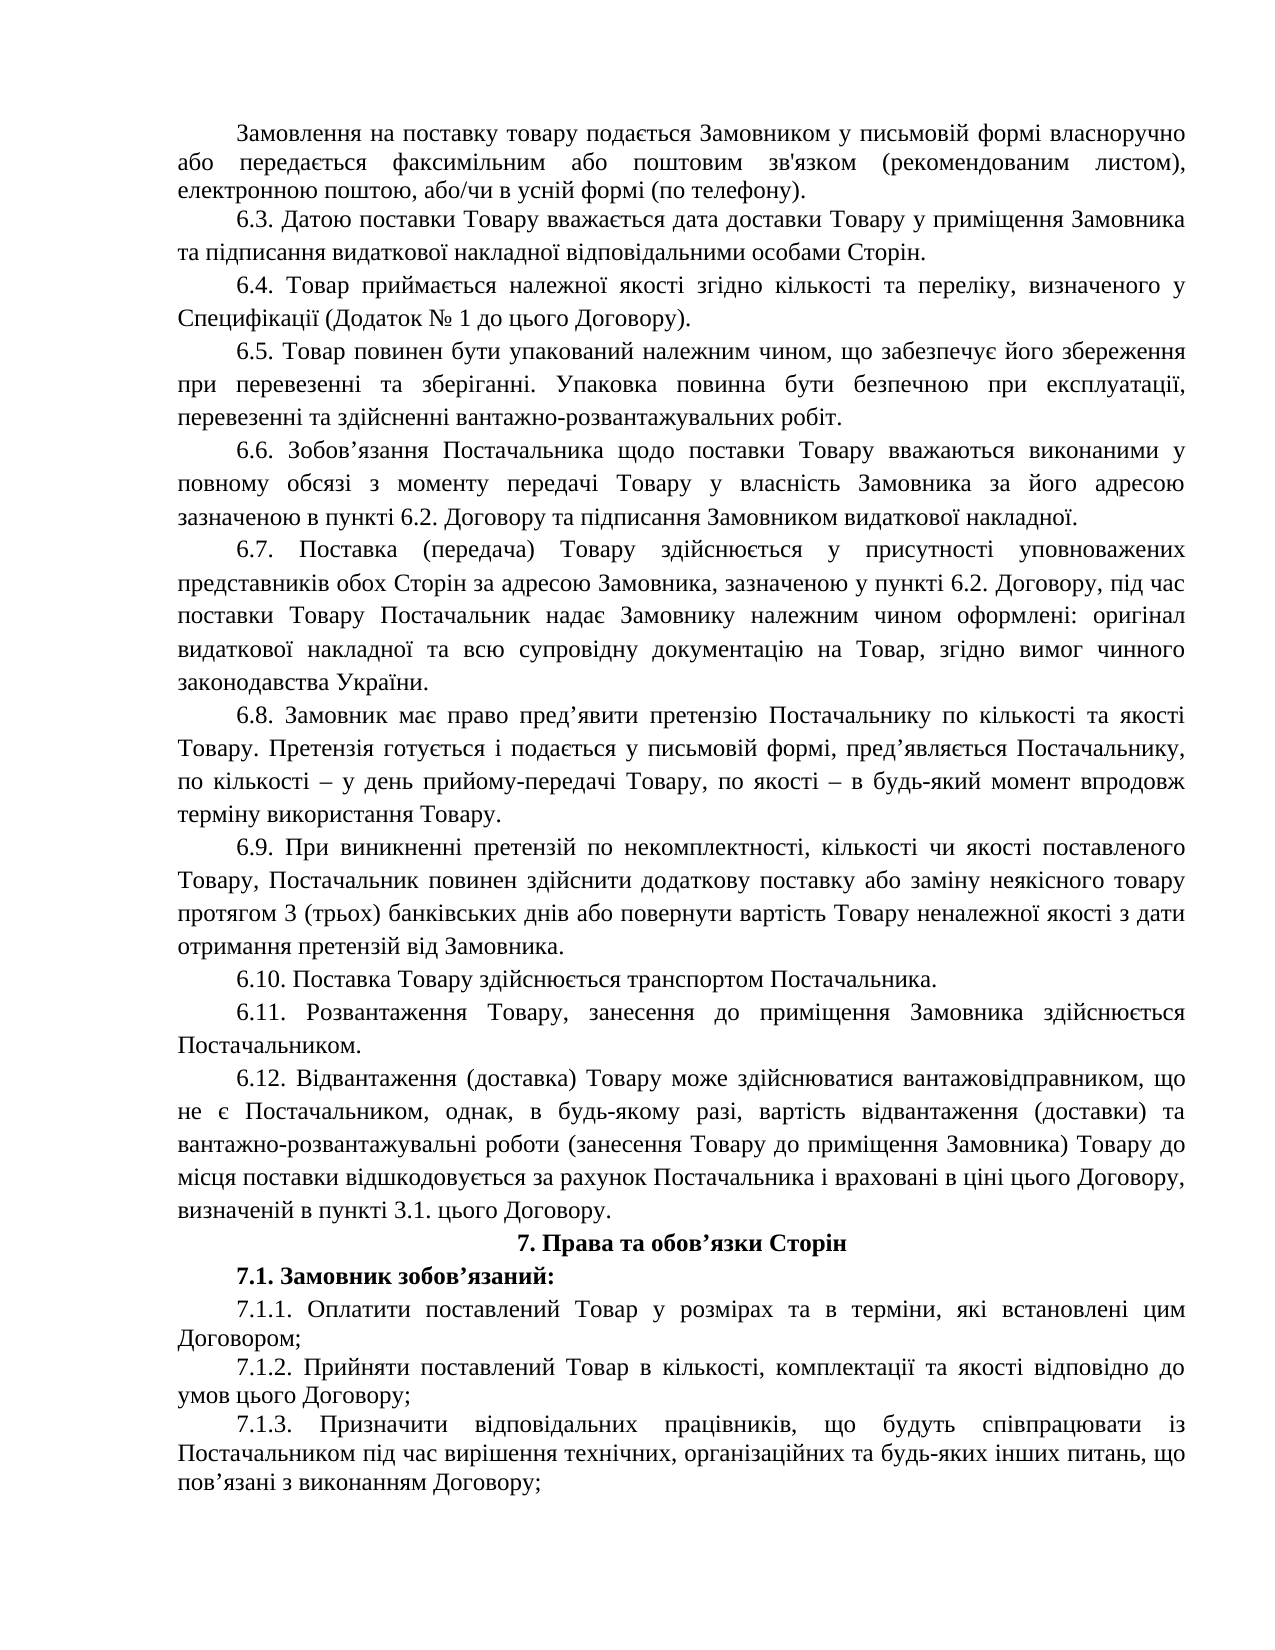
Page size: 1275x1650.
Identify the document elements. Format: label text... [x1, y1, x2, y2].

text 7.1.1. Оплатити поставлений Товар у розмірах та в терміни, які встановлені цим Договором; [177, 1294, 1186, 1352]
text 7.1. Замовник зобов’язаний: [177, 1261, 1186, 1290]
text 6.8. Замовник має право пред’явити претензію Постачальнику по кількості та якості Товару. Претензія готується і подається у письмовій формі, пред’являється Постачальнику, по кількості – у день прийому-передачі Товару, по якості – в будь-який момент впродовж терміну використання Товару. [177, 700, 1186, 827]
text 7. Права та обов’язки Сторін [177, 1228, 1186, 1257]
text 6.6. Зобов’язання Постачальника щодо поставки Товару вважаються виконаними у повному обсязі з моменту передачі Товару у власність Замовника за його адресою зазначеною в пункті 6.2. Договору та підписання Замовником видаткової накладної. [177, 436, 1186, 530]
text 6.4. Товар приймається належної якості згідно кількості та переліку, визначеного у Специфікації (Додаток № 1 до цього Договору). [177, 270, 1186, 332]
text 6.12. Відвантаження (доставка) Товару може здійснюватися вантажовідправником, що не є Постачальником, однак, в будь-якому разі, вартість відвантаження (доставки) та вантажно-розвантажувальні роботи (занесення Товару до приміщення Замовника) Товару до місця поставки відшкодовується за рахунок Постачальника і враховані в ціні цього Договору, визначеній в пункті 3.1. цього Договору. [177, 1063, 1186, 1224]
text 6.7. Поставка (передача) Товару здійснюється у присутності уповноважених представників обох Сторін за адресою Замовника, зазначеною у пункті 6.2. Договору, під час поставки Товару Постачальник надає Замовнику належним чином оформлені: оригінал видаткової накладної та всю супровідну документацію на Товар, згідно вимог чинного законодавства України. [177, 534, 1186, 695]
text 6.11. Розвантаження Товару, занесення до приміщення Замовника здійснюється Постачальником. [177, 997, 1186, 1059]
text 7.1.3. Призначити відповідальних працівників, що будуть співпрацювати із Постачальником під час вирішення технічних, організаційних та будь-яких інших питань, що пов’язані з виконанням Договору; [177, 1409, 1186, 1495]
text Замовлення на поставку товару подається Замовником у письмовій формі власноручно або передається факсимільним або поштовим зв'язком (рекомендованим листом), електронною поштою, або/чи в усній формі (по телефону). [177, 118, 1186, 204]
text 6.3. Датою поставки Товару вважається дата доставки Товару у приміщення Замовника та підписання видаткової накладної відповідальними особами Сторін. [177, 204, 1186, 266]
text 6.9. При виникненні претензій по некомплектності, кількості чи якості поставленого Товару, Постачальник повинен здійснити додаткову поставку або заміну неякісного товару протягом 3 (трьох) банківських днів або повернути вартість Товару неналежної якості з дати отримання претензій від Замовника. [177, 832, 1186, 959]
text 7.1.2. Прийняти поставлений Товар в кількості, комплектації та якості відповідно до умов цього Договору; [177, 1352, 1186, 1409]
text 6.10. Поставка Товару здійснюється транспортом Постачальника. [177, 964, 1186, 993]
text 6.5. Товар повинен бути упакований належним чином, що забезпечує його збереження при перевезенні та зберіганні. Упаковка повинна бути безпечною при експлуатації, перевезенні та здійсненні вантажно-розвантажувальних робіт. [177, 336, 1186, 431]
